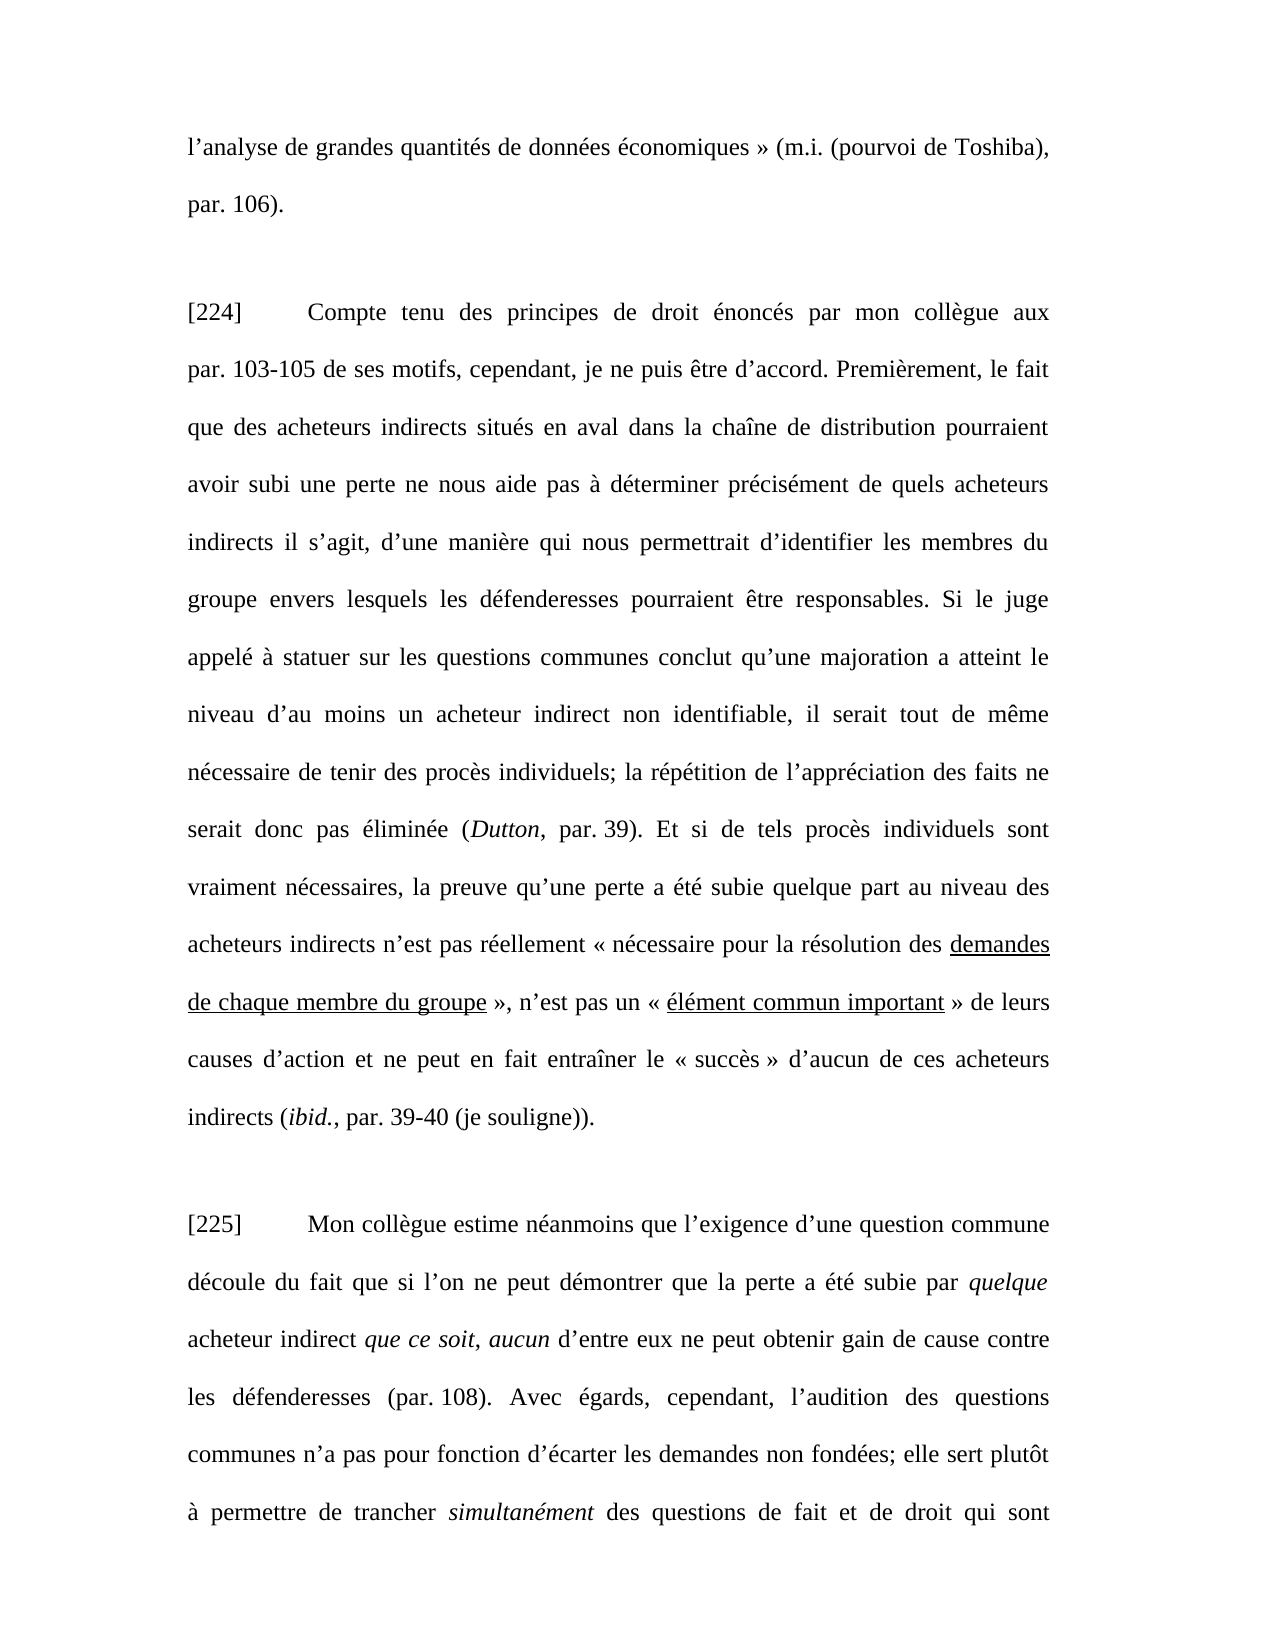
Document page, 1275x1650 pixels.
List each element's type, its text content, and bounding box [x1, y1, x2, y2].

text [187, 132, 1050, 218]
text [187, 1209, 1050, 1526]
text Compte tenu des principes de droit énoncés par mon collègue aux par. 103-105 de ses motifs, cependant, je ne puis être d’accord. Premièrement, le fait que des acheteurs indirects situés en aval dans la chaîne de distribution pourraient avoir subi une perte ne nous aide pas à déterminer précisément de quels acheteurs indirects il s’agit, d’une manière qui nous permettrait d’identifier les membres du groupe envers lesquels les défenderesses pourraient être responsables. Si le juge appelé à statuer sur les questions communes conclut qu’une majoration a atteint le niveau d’au moins un acheteur indirect non identifiable, il serait tout de même nécessaire de tenir des procès individuels; la répétition de l’appréciation des faits ne serait donc pas éliminée (Dutton, par. 39). Et si de tels procès individuels sont vraiment nécessaires, la preuve qu’une perte a été subie quelque part au niveau des acheteurs indirects n’est pas réellement « nécessaire pour la résolution des demandes de chaque membre du groupe », n’est pas un « élément commun important » de leurs causes d’action et ne peut en fait entraîner le « succès » d’aucun de ces acheteurs indirects (ibid., par. 39-40 (je souligne)). [187, 297, 1050, 1131]
